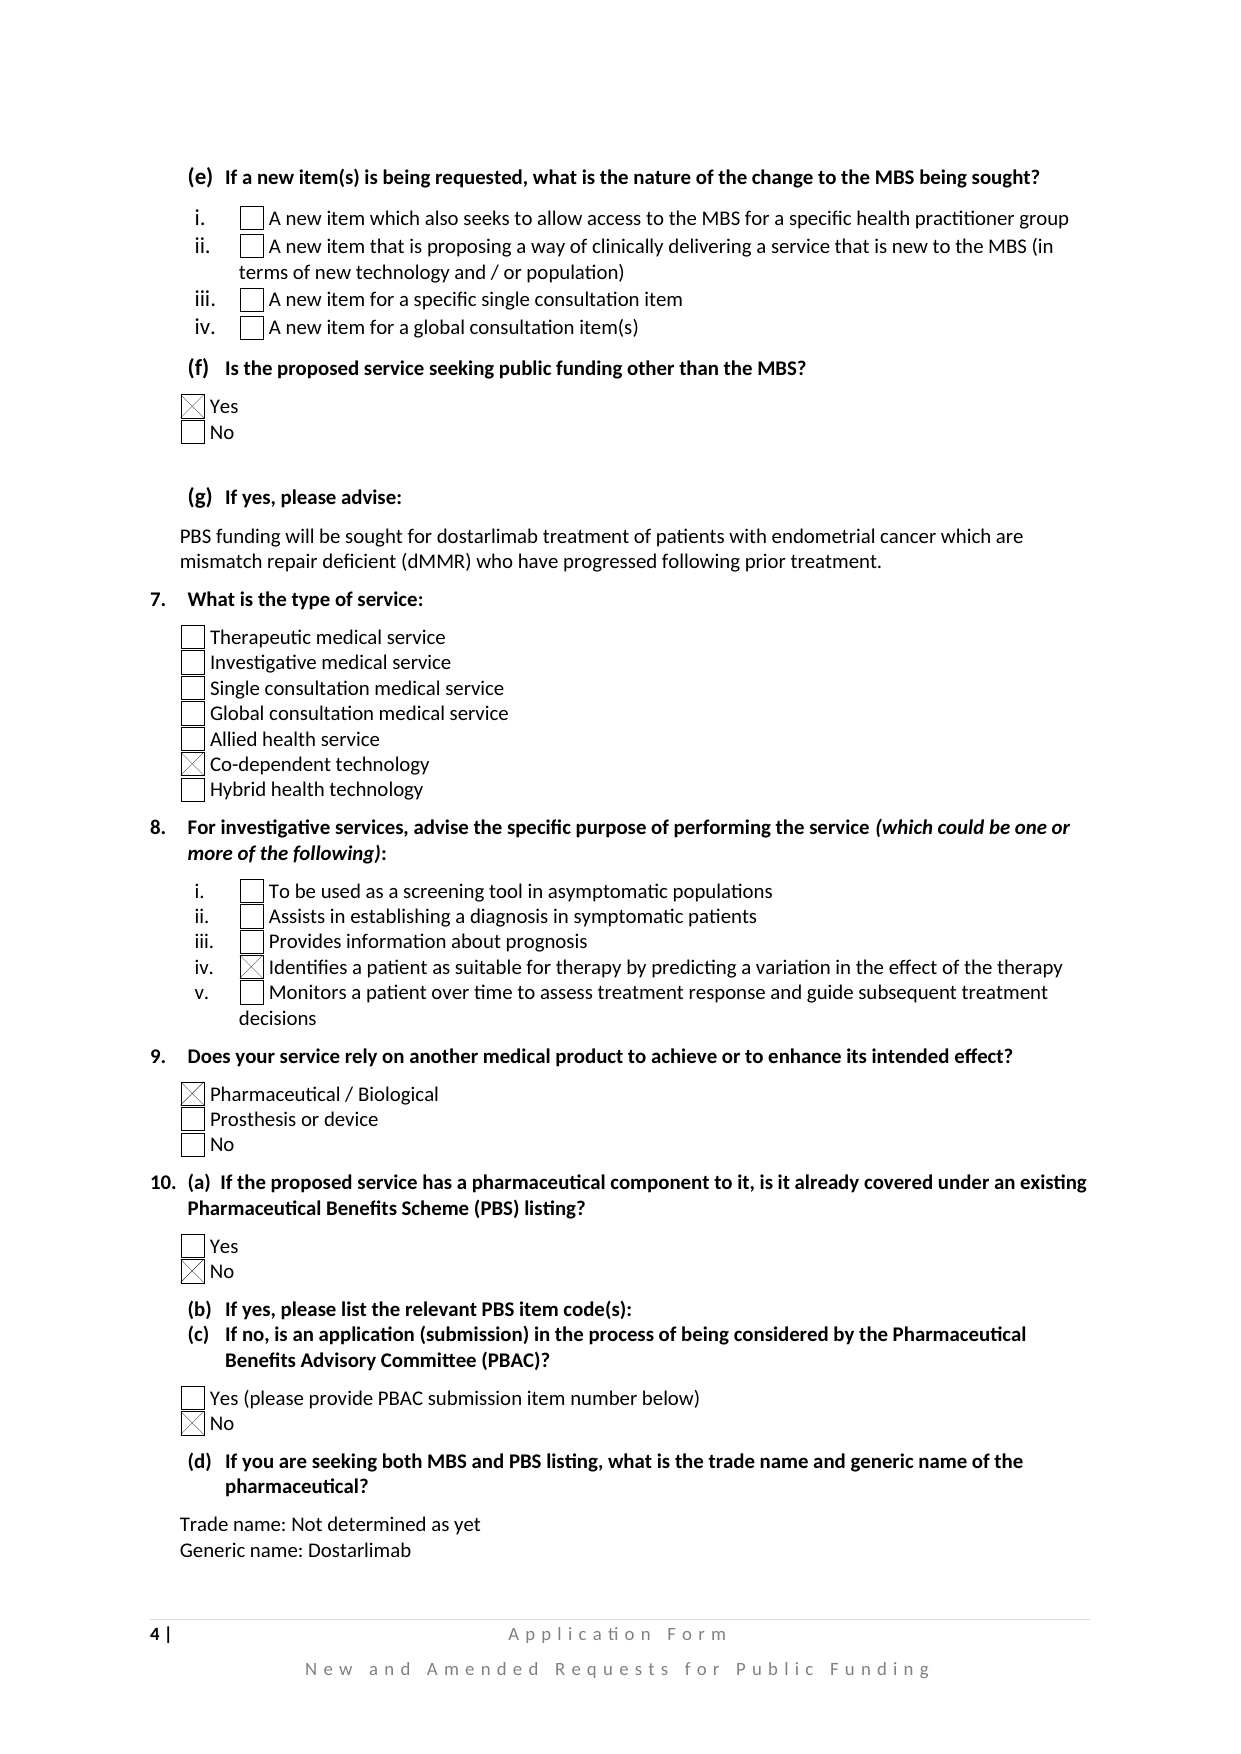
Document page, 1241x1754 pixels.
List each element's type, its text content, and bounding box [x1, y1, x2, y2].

subtitle If you are seeking both MBS and PBS listing, what is the trade name and generic name of the pharmaceutical? [187, 1448, 1090, 1499]
list Monitors a patient over time to assess treatment response and guide subsequent treatment decisions [194, 979, 1090, 1030]
list Assists in establishing a diagnosis in symptomatic patients [194, 903, 1090, 929]
subtitle If yes, please advise: [187, 482, 1090, 510]
text Trade name: Not determined as yet [179, 1512, 1090, 1537]
subtitle Does your service rely on another medical product to achieve or to enhance its intended effect? [150, 1043, 1090, 1068]
list Provides information about prognosis [194, 929, 1090, 954]
list Identifies a patient as suitable for therapy by predicting a variation in the effect of the therapy [194, 954, 1090, 979]
text PBS funding will be sought for dostarlimab treatment of patients with endometrial cancer which are mismatch repair deficient (dMMR) who have progressed following prior treatment. [179, 523, 1090, 574]
list A new item for a specific single consultation item [194, 284, 1090, 312]
text No [179, 1258, 1090, 1284]
text Yes (please provide PBAC submission item number below) [179, 1385, 1090, 1410]
text Generic name: Dostarlimab [179, 1537, 1090, 1562]
text Hybrid health technology [179, 777, 1090, 802]
text Allied health service [179, 726, 1090, 751]
text Therapeutic medical service [179, 624, 1090, 649]
text No [179, 419, 1090, 444]
text Investigative medical service [179, 649, 1090, 675]
list A new item that is proposing a way of clinically delivering a service that is new to the MBS (in terms of new technology and / or population) [194, 231, 1090, 284]
list A new item which also seeks to allow access to the MBS for a specific health practitioner group [194, 203, 1090, 231]
list A new item for a global consultation item(s) [194, 312, 1090, 341]
subtitle If no, is an application (submission) in the process of being considered by the Pharmaceutical Benefits Advisory Committee (PBAC)? [187, 1322, 1090, 1372]
text Prosthesis or device [179, 1106, 1090, 1132]
text Global consultation medical service [179, 700, 1090, 726]
text Yes [179, 1233, 1090, 1258]
subtitle If yes, please list the relevant PBS item code(s): [187, 1296, 1090, 1322]
list To be used as a screening tool in asymptomatic populations [194, 878, 1090, 903]
text Yes [179, 393, 1090, 419]
text No [179, 1132, 1090, 1157]
subtitle Is the proposed service seeking public funding other than the MBS? [187, 353, 1090, 381]
text Single consultation medical service [179, 675, 1090, 700]
subtitle If a new item(s) is being requested, what is the nature of the change to the MBS being sought? [187, 162, 1090, 191]
text No [179, 1410, 1090, 1436]
text Co-dependent technology [179, 751, 1090, 777]
subtitle For investigative services, advise the specific purpose of performing the service (which could be one or more of the following): [150, 814, 1090, 865]
subtitle What is the type of service: [150, 586, 1090, 612]
text Pharmaceutical / Biological [204, 1081, 1090, 1106]
subtitle (a) If the proposed service has a pharmaceutical component to it, is it already covered under an existing Pharmaceutical Benefits Scheme (PBS) listing? [150, 1169, 1090, 1220]
